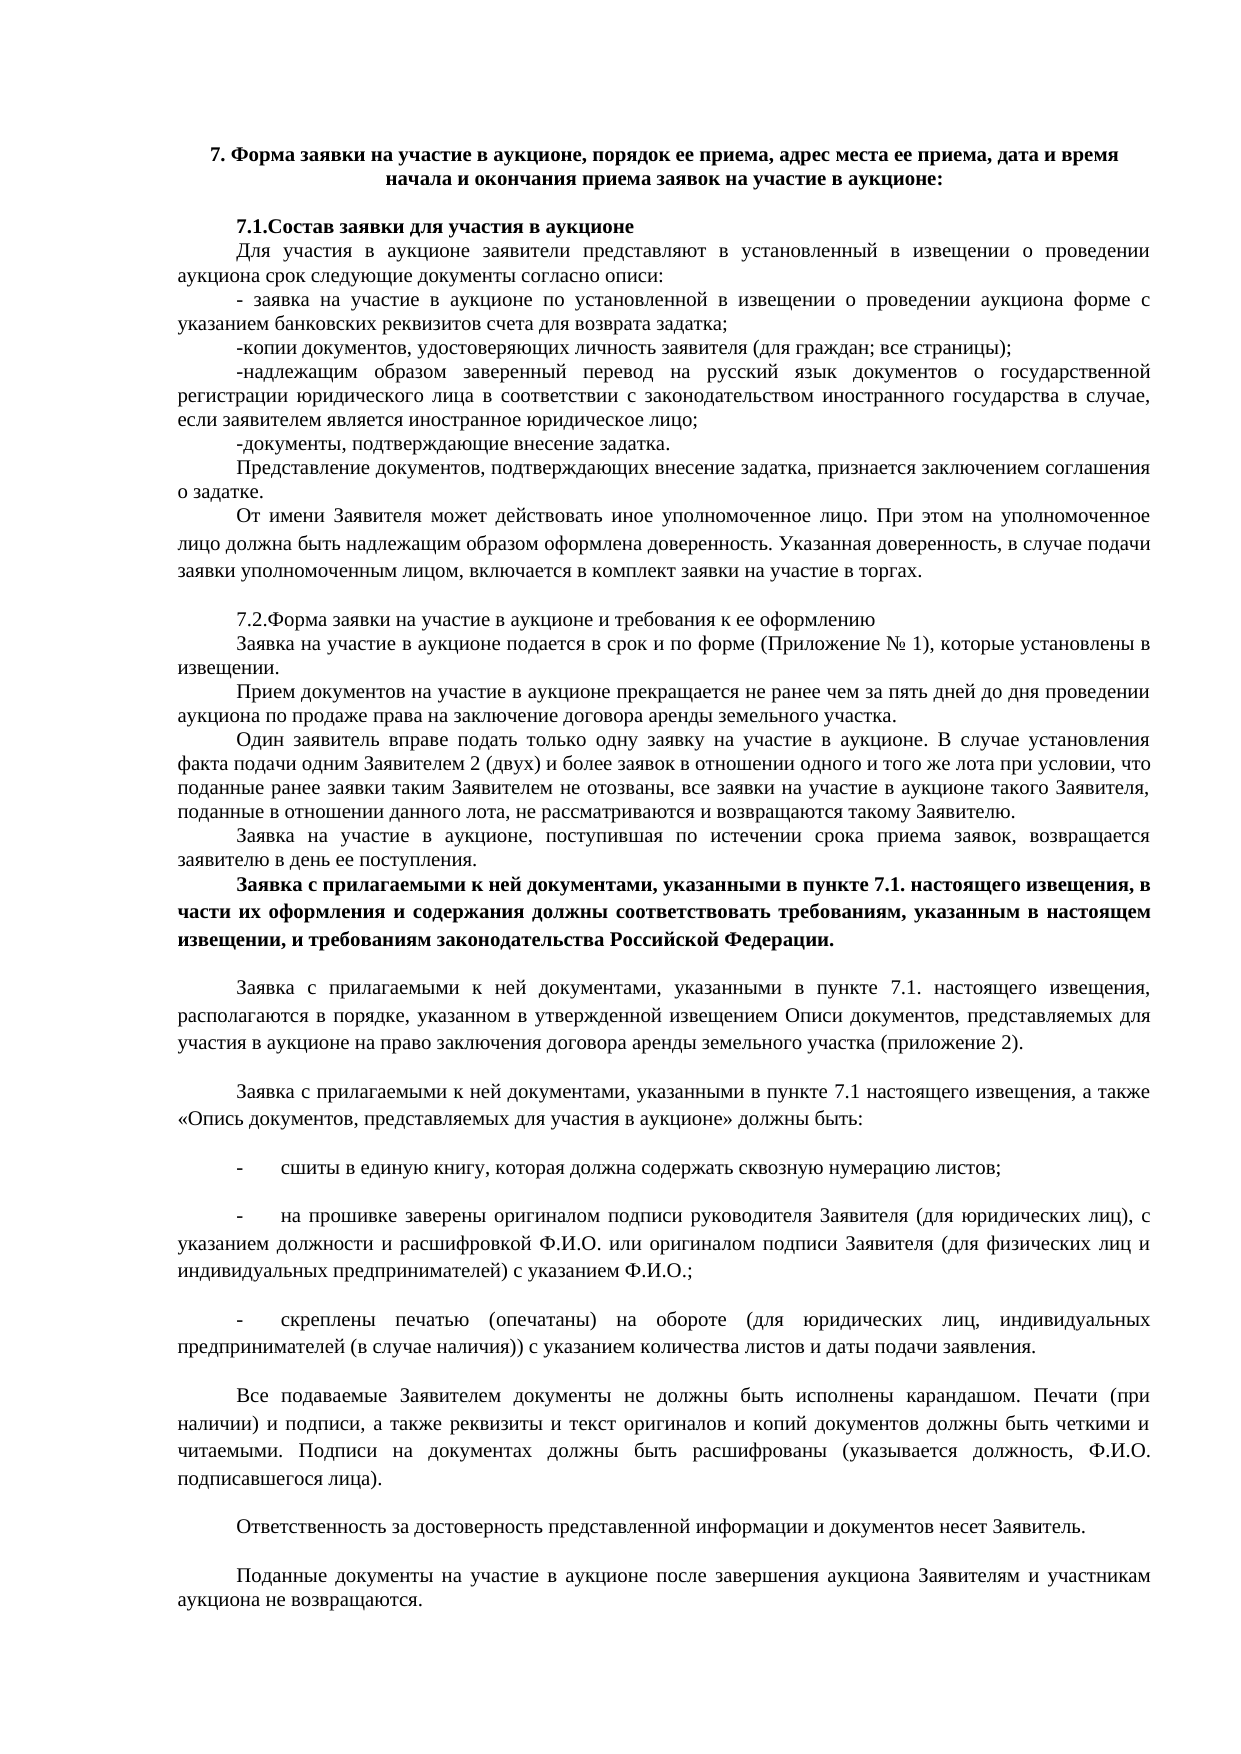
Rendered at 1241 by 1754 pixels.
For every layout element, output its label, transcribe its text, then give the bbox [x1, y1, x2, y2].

text 7.2.Форма заявки на участие в аукционе и требования к ее оформлению [177, 607, 1152, 631]
text - на прошивке заверены оригиналом подписи руководителя 3аявителя (для юридических лиц), с указанием должности и расшифровкой Ф.И.О. или оригиналом подписи Заявителя (для физических лиц и индивидуальных предпринимателей) с указанием Ф.И.О.; [177, 1203, 1152, 1282]
text Поданные документы на участие в аукционе после завершения аукциона Заявителям и участникам аукциона не возвращаются. [177, 1563, 1152, 1611]
text -документы, подтверждающие внесение задатка. [177, 431, 1152, 455]
text Заявка с прилагаемыми к ней документами, указанными в пункте 7.1. настоящего извещения, в части их оформления и содержания должны соответствовать требованиям, указанным в настоящем извещении, и требованиям законодательства Российской Федерации. [177, 871, 1152, 951]
text Все подаваемые Заявителем документы не должны быть исполнены карандашом. Печати (при наличии) и подписи, а также реквизиты и текст оригиналов и копий документов должны быть четкими и читаемыми. Подписи на документах должны быть расшифрованы (указывается должность, Ф.И.О. подписавшегося лица). [177, 1383, 1152, 1490]
text Для участия в аукционе заявители представляют в установленный в извещении о проведении аукциона срок следующие документы согласно описи: [177, 238, 1152, 287]
text Заявка с прилагаемыми к ней документами, указанными в пункте 7.1. настоящего извещения, располагаются в порядке, указанном в утвержденной извещением Описи документов, представляемых для участия в аукционе на право заключения договора аренды земельного участка (приложение 2). [177, 975, 1152, 1054]
text - скреплены печатью (опечатаны) на обороте (для юридических лиц, индивидуальных предпринимателей (в случае наличия)) с указанием количества листов и даты подачи заявления. [177, 1307, 1152, 1358]
text Заявка с прилагаемыми к ней документами, указанными в пункте 7.1 настоящего извещения, а также «Опись документов, представляемых для участия в аукционе» должны быть: [177, 1079, 1152, 1130]
text - заявка на участие в аукционе по установленной в извещении о проведении аукциона форме с указанием банковских реквизитов счета для возврата задатка; [177, 287, 1152, 335]
text 7. Форма заявки на участие в аукционе, порядок ее приема, адрес места ее приема, дата и время начала и окончания приема заявок на участие в аукционе: [177, 142, 1152, 190]
text Прием документов на участие в аукционе прекращается не ранее чем за пять дней до дня проведении аукциона по продаже права на заключение договора аренды земельного участка. [177, 679, 1152, 727]
text От имени Заявителя может действовать иное уполномоченное лицо. При этом на уполномоченное лицо должна быть надлежащим образом оформлена доверенность. Указанная доверенность, в случае подачи заявки уполномоченным лицом, включается в комплект заявки на участие в торгах. [177, 503, 1152, 582]
text -копии документов, удостоверяющих личность заявителя (для граждан; все страницы); [177, 335, 1152, 359]
text Заявка на участие в аукционе, поступившая по истечении срока приема заявок, возвращается заявителю в день ее поступления. [177, 823, 1152, 871]
text Ответственность за достоверность представленной информации и документов несет Заявитель. [177, 1514, 1152, 1538]
text Заявка на участие в аукционе подается в срок и по форме (Приложение № 1), которые установлены в извещении. [177, 631, 1152, 679]
text 7.1.Состав заявки для участия в аукционе [177, 214, 1152, 238]
text -надлежащим образом заверенный перевод на русский язык документов о государственной регистрации юридического лица в соответствии с законодательством иностранного государства в случае, если заявителем является иностранное юридическое лицо; [177, 359, 1152, 431]
text - сшиты в единую книгу, которая должна содержать сквозную нумерацию листов; [177, 1155, 1152, 1179]
text Представление документов, подтверждающих внесение задатка, признается заключением соглашения о задатке. [177, 455, 1152, 503]
text Один заявитель вправе подать только одну заявку на участие в аукционе. В случае установления факта подачи одним Заявителем 2 (двух) и более заявок в отношении одного и того же лота при условии, что поданные ранее заявки таким Заявителем не отозваны, все заявки на участие в аукционе такого Заявителя, поданные в отношении данного лота, не рассматриваются и возвращаются такому Заявителю. [177, 727, 1152, 823]
